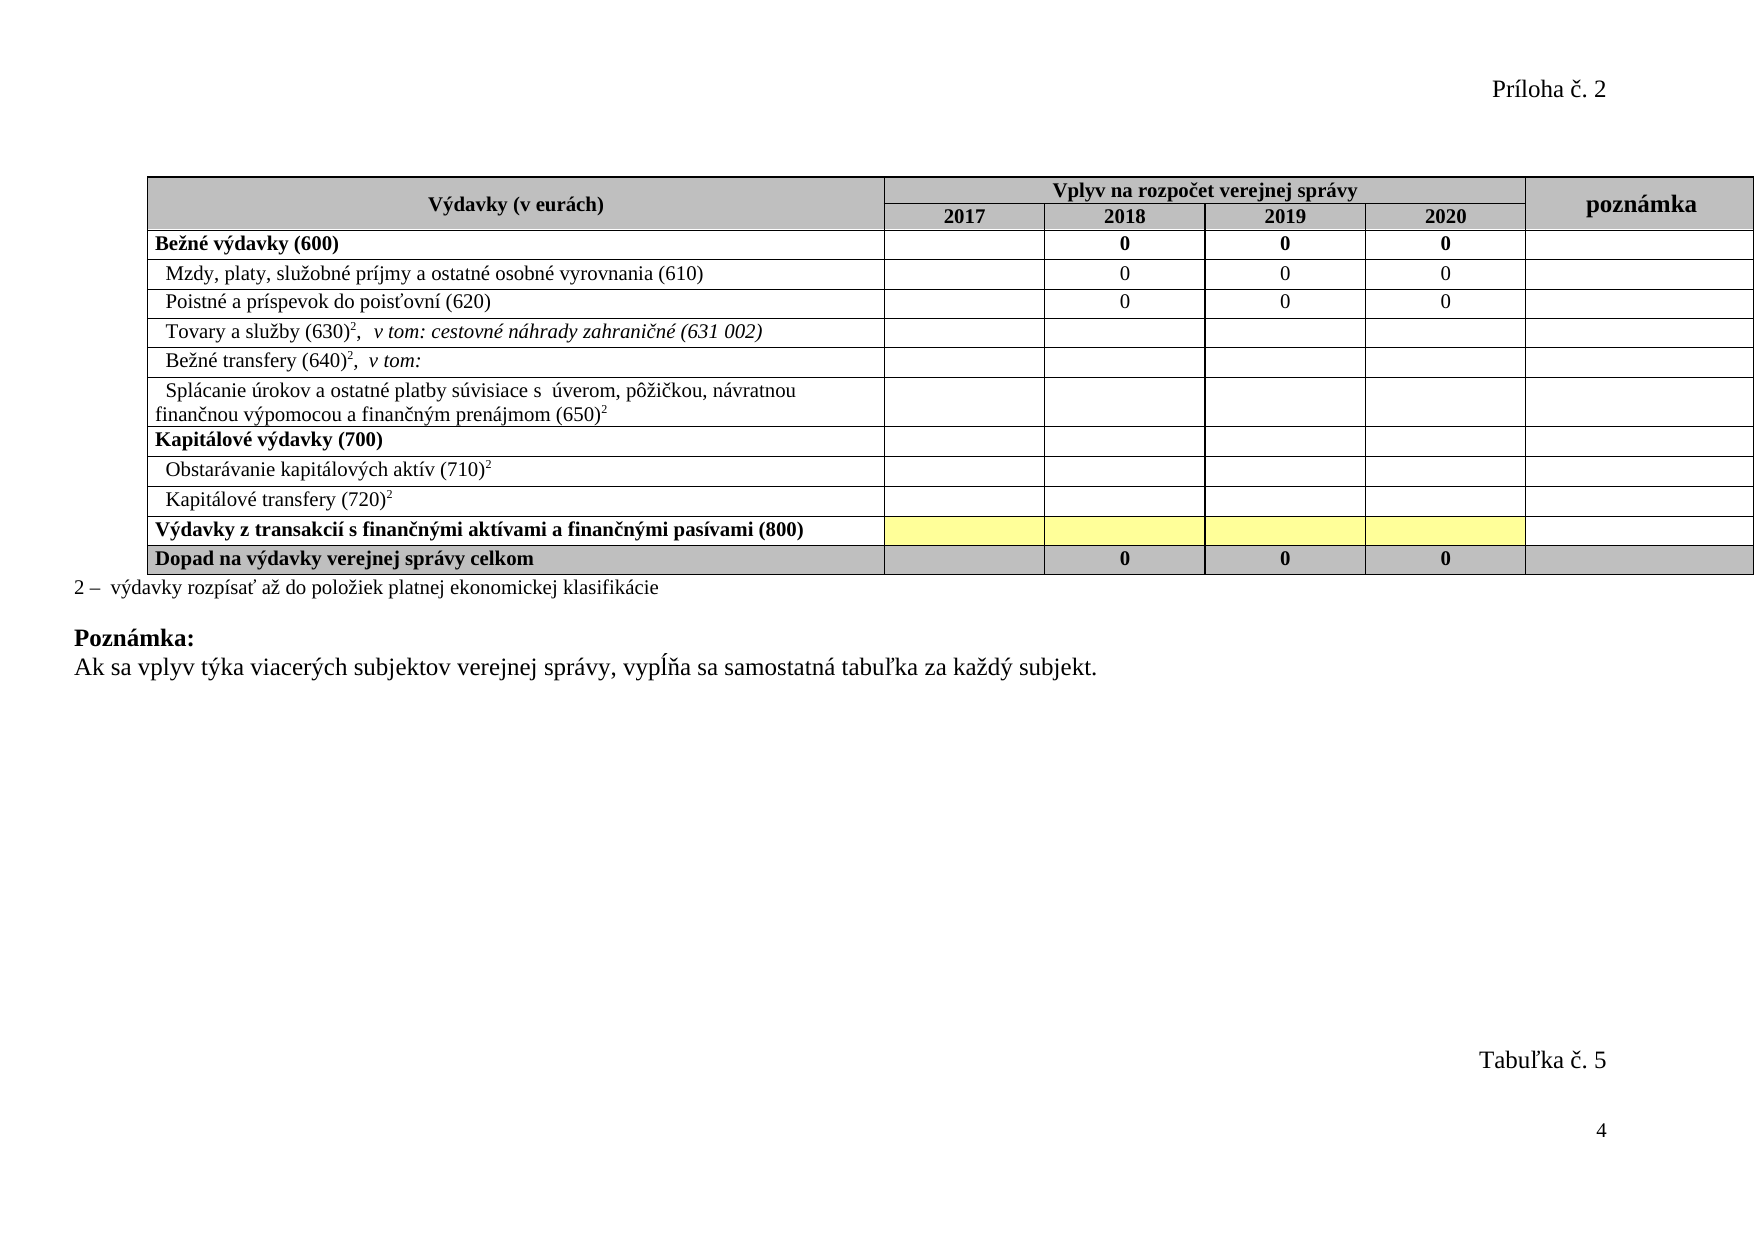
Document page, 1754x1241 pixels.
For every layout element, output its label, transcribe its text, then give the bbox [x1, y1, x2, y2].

table_cell [1206, 487, 1365, 516]
table_cell [1366, 487, 1525, 516]
table_cell 0 [1206, 290, 1365, 317]
table_cell 2020 [1366, 204, 1525, 229]
table_cell Kapitálové výdavky (700) [148, 427, 884, 456]
table_cell [1366, 319, 1525, 347]
table_cell 0 [1045, 290, 1204, 317]
table_cell [885, 231, 1044, 259]
table_cell 0 [1045, 231, 1204, 259]
table_cell [1366, 427, 1525, 456]
table_cell 0 [1206, 546, 1365, 574]
table_cell [1366, 378, 1525, 426]
table_cell [1206, 457, 1365, 486]
table_cell [1206, 517, 1365, 545]
table_cell [885, 260, 1044, 288]
table_cell 0 [1366, 231, 1525, 259]
table_cell 2017 [885, 204, 1044, 229]
table_cell [1206, 378, 1365, 426]
table_cell 2019 [1206, 204, 1365, 229]
table_header Výdavky (v eurách) [148, 178, 884, 229]
table_cell [1045, 517, 1204, 545]
table_cell [885, 319, 1044, 347]
table_cell [885, 427, 1044, 456]
table_cell [885, 378, 1044, 426]
table_cell 0 [1045, 260, 1204, 288]
table_cell [1206, 348, 1365, 377]
table_cell [1526, 546, 1753, 574]
table_cell [1526, 487, 1753, 516]
table_cell [1526, 378, 1753, 426]
table_cell [1045, 487, 1204, 516]
table_cell [1045, 319, 1204, 347]
table_cell [885, 348, 1044, 377]
table_cell [1045, 378, 1204, 426]
table_cell [885, 457, 1044, 486]
text Ak sa vplyv týka viacerých subjektov verejnej správy, vypĺňa sa samostatná tabuľka za každý subjekt. [74, 652, 1606, 680]
table_cell Bežné transfery (640)2, v tom: [148, 348, 884, 377]
table_cell Výdavky z transakcií s finančnými aktívami a finančnými pasívami (800) [148, 517, 884, 545]
table_cell [885, 546, 1044, 574]
text Tabuľka č. 5 [148, 1045, 1606, 1073]
table_cell 0 [1045, 546, 1204, 574]
table_cell [1045, 348, 1204, 377]
table_cell [1366, 457, 1525, 486]
table_cell [885, 517, 1044, 545]
table_cell [1526, 348, 1753, 377]
table_cell [1045, 457, 1204, 486]
table_cell [1366, 348, 1525, 377]
table_cell Mzdy, platy, služobné príjmy a ostatné osobné vyrovnania (610) [148, 260, 884, 288]
table_cell 2018 [1045, 204, 1204, 229]
table_cell [1206, 319, 1365, 347]
table_cell 0 [1366, 290, 1525, 317]
table_header Vplyv na rozpočet verejnej správy [885, 178, 1525, 203]
table_cell [885, 290, 1044, 317]
table_cell [885, 487, 1044, 516]
table_cell Obstarávanie kapitálových aktív (710)2 [148, 457, 884, 486]
table_cell [1045, 427, 1204, 456]
table_cell Splácanie úrokov a ostatné platby súvisiace s úverom, pôžičkou, návratnou finančnou výpomocou a finančným prenájmom (650)2 [148, 378, 884, 426]
table_cell [1526, 517, 1753, 545]
table_cell Tovary a služby (630)2, v tom: cestovné náhrady zahraničné (631 002) [148, 319, 884, 347]
table_cell 0 [1206, 260, 1365, 288]
table_cell [1526, 260, 1753, 288]
table_cell 0 [1366, 546, 1525, 574]
table_cell [1526, 319, 1753, 347]
table_cell [1526, 290, 1753, 317]
table_cell [1526, 231, 1753, 259]
table_cell 0 [1366, 260, 1525, 288]
table_cell Kapitálové transfery (720)2 [148, 487, 884, 516]
text 2 – výdavky rozpísať až do položiek platnej ekonomickej klasifikácie [74, 575, 1606, 599]
table_cell Dopad na výdavky verejnej správy celkom [148, 546, 884, 574]
table_header poznámka [1526, 178, 1753, 229]
text Poznámka: [74, 623, 1606, 652]
table_cell Bežné výdavky (600) [148, 231, 884, 259]
table_cell [1526, 457, 1753, 486]
table_cell [1366, 517, 1525, 545]
table_cell [1526, 427, 1753, 456]
table_cell 0 [1206, 231, 1365, 259]
table_cell [1206, 427, 1365, 456]
table_cell Poistné a príspevok do poisťovní (620) [148, 290, 884, 317]
